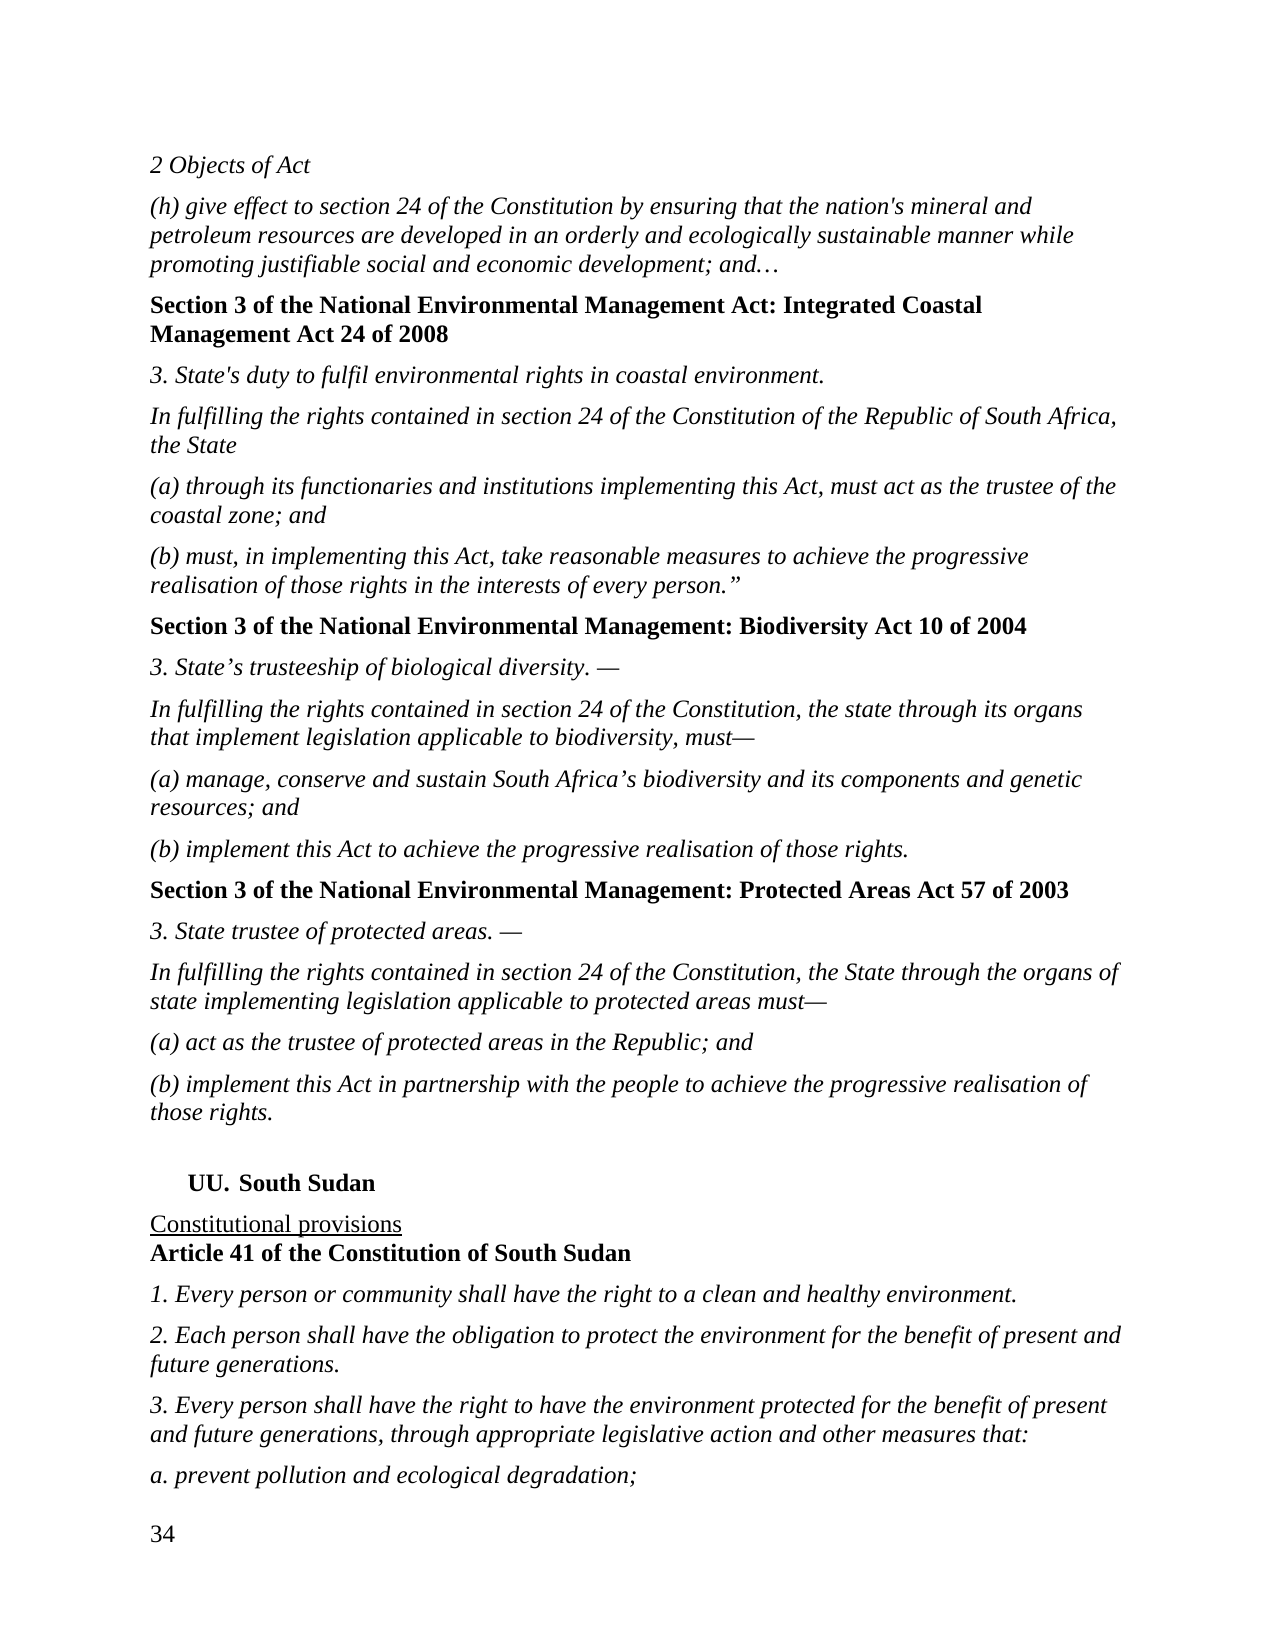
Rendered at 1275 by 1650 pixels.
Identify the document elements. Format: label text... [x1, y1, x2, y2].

subtitle South Sudan [187, 1168, 1125, 1197]
text 3. State trustee of protected areas. — [150, 916, 1125, 945]
text 1. Every person or community shall have the right to a clean and healthy environment. [150, 1279, 1125, 1308]
text Section 3 of the National Environmental Management Act: Integrated Coastal Management Act 24 of 2008 [150, 290, 1125, 347]
text 3. State’s trusteeship of biological diversity. — [150, 652, 1125, 681]
text Section 3 of the National Environmental Management: Biodiversity Act 10 of 2004 [150, 611, 1125, 640]
text 2. Each person shall have the obligation to protect the environment for the benefit of present and future generations. [150, 1320, 1125, 1378]
text a. prevent pollution and ecological degradation; [150, 1460, 1125, 1489]
text In fulfilling the rights contained in section 24 of the Constitution, the State through the organs of state implementing legislation applicable to protected areas must— [150, 957, 1125, 1015]
text Article 41 of the Constitution of South Sudan [150, 1238, 1125, 1267]
text (a) manage, conserve and sustain South Africa’s biodiversity and its components and genetic resources; and [150, 764, 1125, 821]
text Section 3 of the National Environmental Management: Protected Areas Act 57 of 2003 [150, 875, 1125, 904]
text In fulfilling the rights contained in section 24 of the Constitution of the Republic of South Africa, the State [150, 401, 1125, 459]
text (b) must, in implementing this Act, take reasonable measures to achieve the progressive realisation of those rights in the interests of every person.” [150, 541, 1125, 599]
text 2 Objects of Act [150, 150, 1125, 179]
text (b) implement this Act to achieve the progressive realisation of those rights. [150, 834, 1125, 862]
text In fulfilling the rights contained in section 24 of the Constitution, the state through its organs that implement legislation applicable to biodiversity, must— [150, 694, 1125, 751]
text (h) give effect to section 24 of the Constitution by ensuring that the nation's mineral and petroleum resources are developed in an orderly and ecologically sustainable manner while promoting justifiable social and economic development; and… [150, 191, 1125, 277]
text (b) implement this Act in partnership with the people to achieve the progressive realisation of those rights. [150, 1069, 1125, 1126]
text (a) act as the trustee of protected areas in the Republic; and [150, 1027, 1125, 1056]
text 3. State's duty to fulfil environmental rights in coastal environment. [150, 360, 1125, 389]
text Constitutional provisions [150, 1209, 1125, 1238]
text 3. Every person shall have the right to have the environment protected for the benefit of present and future generations, through appropriate legislative action and other measures that: [150, 1390, 1125, 1448]
text (a) through its functionaries and institutions implementing this Act, must act as the trustee of the coastal zone; and [150, 471, 1125, 529]
